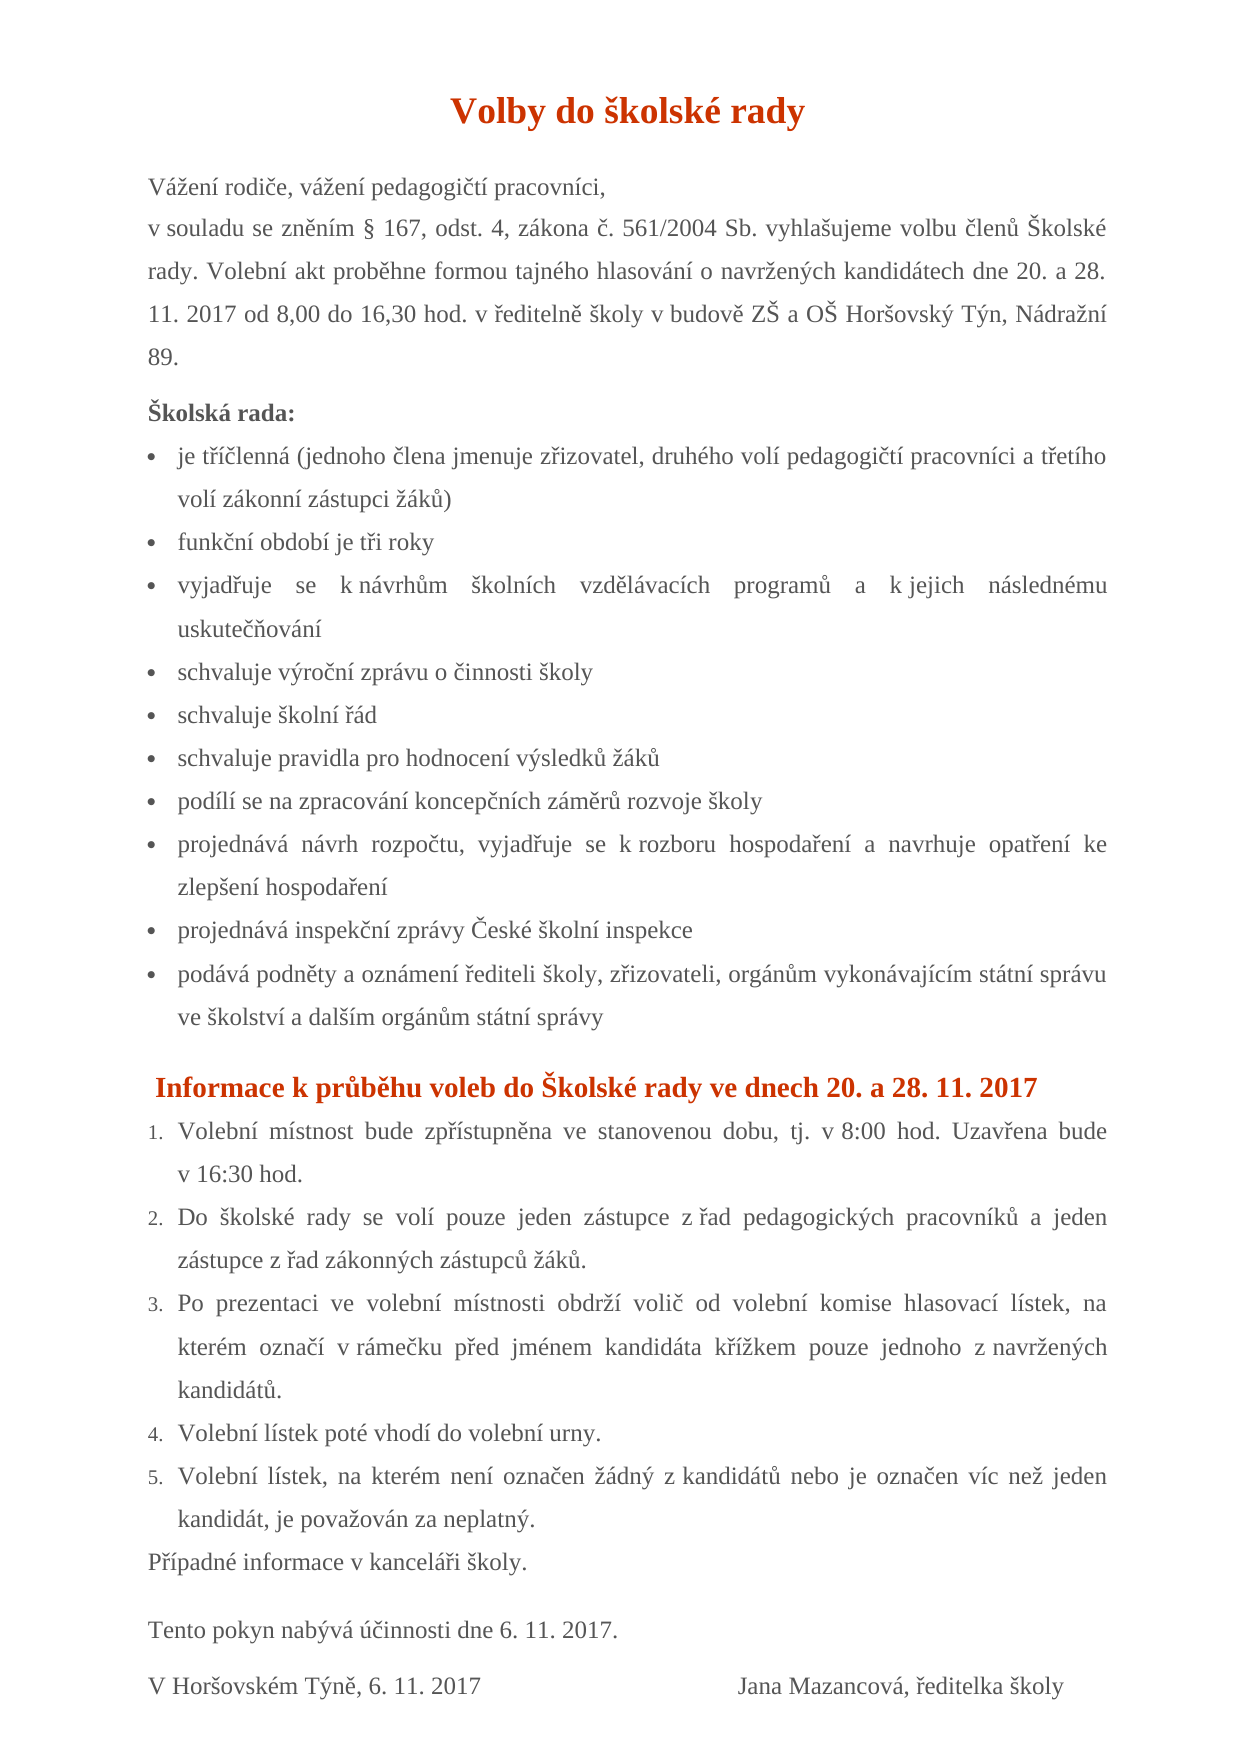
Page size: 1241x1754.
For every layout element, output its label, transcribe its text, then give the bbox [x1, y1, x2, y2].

text Informace k průběhu voleb do Školské rady ve dnech 20. a 28. 11. 2017 [148, 1070, 1107, 1103]
text V Horšovském Týně, 6. 11. 2017 Jana Mazancová, ředitelka školy [148, 1671, 1107, 1700]
list schvaluje výroční zprávu o činnosti školy [148, 657, 1107, 686]
text Vážení rodiče, vážení pedagogičtí pracovníci, [148, 169, 1107, 201]
list vyjadřuje se k návrhům školních vzdělávacích programů a k jejich následnému uskutečňování [148, 571, 1107, 642]
text v souladu se zněním § 167, odst. 4, zákona č. 561/2004 Sb. vyhlašujeme volbu členů Školské rady. Volební akt proběhne formou tajného hlasování o navržených kandidátech dne 20. a 28. 11. 2017 od 8,00 do 16,30 hod. v ředitelně školy v budově ZŠ a OŠ Horšovský Týn, Nádražní 89. [148, 213, 1107, 371]
text Volby do školské rady [148, 89, 1107, 132]
list podílí se na zpracování koncepčních záměrů rozvoje školy [148, 786, 1107, 815]
list funkční období je tři roky [148, 527, 1107, 556]
list Volební místnost bude zpřístupněna ve stanovenou dobu, tj. v 8:00 hod. Uzavřena bude v 16:30 hod. [148, 1116, 1107, 1188]
list je tříčlenná (jednoho člena jmenuje zřizovatel, druhého volí pedagogičtí pracovníci a třetího volí zákonní zástupci žáků) [148, 441, 1107, 513]
list schvaluje školní řád [148, 700, 1107, 729]
list Do školské rady se volí pouze jeden zástupce z řad pedagogických pracovníků a jeden zástupce z řad zákonných zástupců žáků. [148, 1202, 1107, 1274]
list schvaluje pravidla pro hodnocení výsledků žáků [148, 743, 1107, 772]
list projednává návrh rozpočtu, vyjadřuje se k rozboru hospodaření a navrhuje opatření ke zlepšení hospodaření [148, 829, 1107, 901]
list Po prezentaci ve volební místnosti obdrží volič od volební komise hlasovací lístek, na kterém označí v rámečku před jménem kandidáta křížkem pouze jednoho z navržených kandidátů. [148, 1288, 1107, 1403]
list podává podněty a oznámení řediteli školy, zřizovateli, orgánům vykonávajícím státní správu ve školství a dalším orgánům státní správy [148, 959, 1107, 1031]
list Volební lístek, na kterém není označen žádný z kandidátů nebo je označen víc než jeden kandidát, je považován za neplatný. [148, 1461, 1107, 1533]
text Případné informace v kanceláři školy. [148, 1547, 1107, 1576]
list Volební lístek poté vhodí do volební urny. [148, 1418, 1107, 1447]
text Školská rada: [148, 398, 1107, 427]
list projednává inspekční zprávy České školní inspekce [148, 916, 1107, 944]
text Tento pokyn nabývá účinnosti dne 6. 11. 2017. [148, 1615, 1107, 1644]
